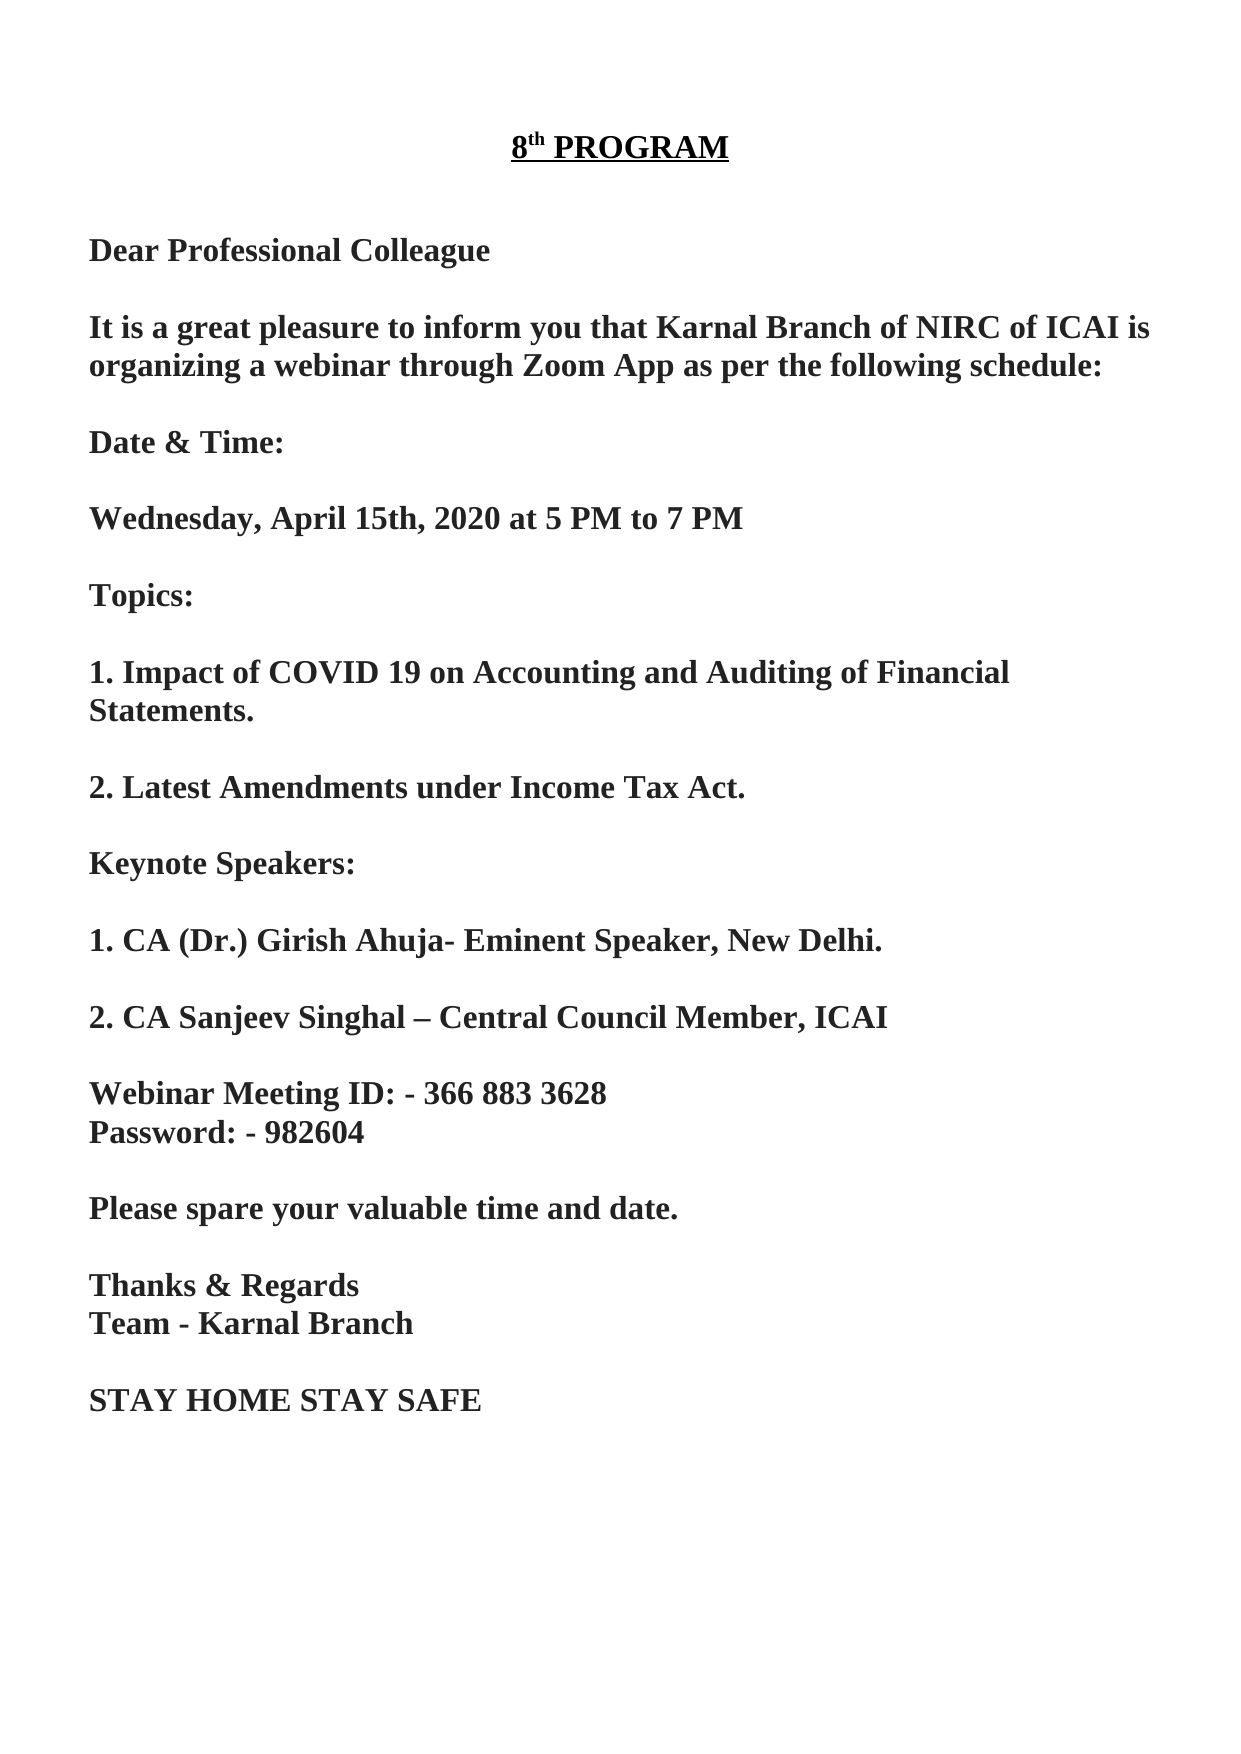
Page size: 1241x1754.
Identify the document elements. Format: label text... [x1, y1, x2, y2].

text 2. CA Sanjeev Singhal – Central Council Member, ICAI [89, 997, 1152, 1035]
text 8th PROGRAM [89, 127, 1152, 165]
text Thanks & Regards [89, 1265, 1152, 1303]
text Wednesday, April 15th, 2020 at 5 PM to 7 PM [89, 498, 1152, 537]
text Date & Time: [89, 422, 1152, 460]
text Password: - 982604 [89, 1112, 1152, 1150]
text It is a great pleasure to inform you that Karnal Branch of NIRC of ICAI is organizing a webinar through Zoom App as per the following schedule: [89, 307, 1152, 383]
text Webinar Meeting ID: - 366 883 3628 [89, 1073, 1152, 1112]
text Please spare your valuable time and date. [89, 1188, 1152, 1227]
text Team - Karnal Branch [89, 1303, 1152, 1342]
text Topics: [89, 575, 1152, 613]
text 1. CA (Dr.) Girish Ahuja- Eminent Speaker, New Delhi. [89, 920, 1152, 958]
text 2. Latest Amendments under Income Tax Act. [89, 767, 1152, 805]
text 1. Impact of COVID 19 on Accounting and Auditing of Financial Statements. [89, 652, 1152, 728]
text STAY HOME STAY SAFE [89, 1380, 1152, 1418]
text Dear Professional Colleague [89, 230, 1152, 268]
text Keynote Speakers: [89, 843, 1152, 882]
